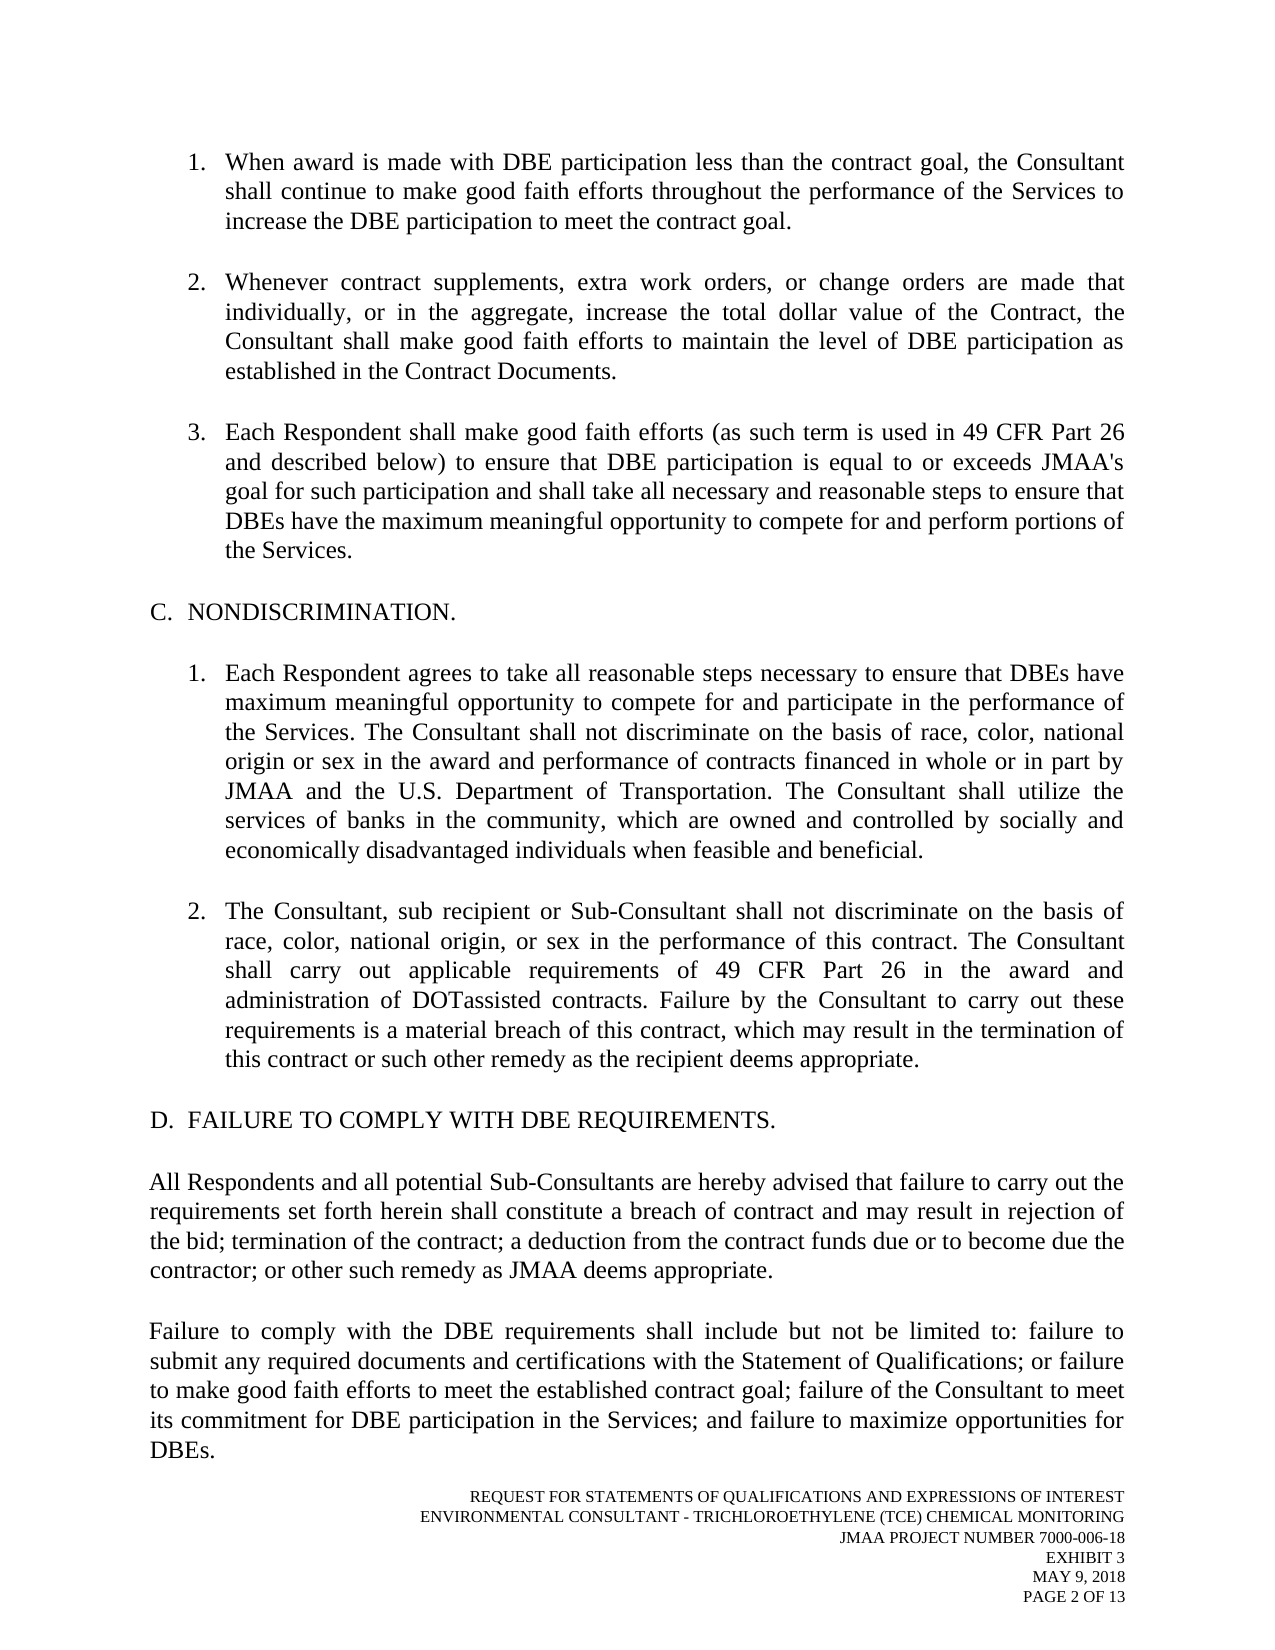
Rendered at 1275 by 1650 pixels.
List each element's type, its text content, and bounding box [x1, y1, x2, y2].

list Whenever contract supplements, extra work orders, or change orders are made that individually, or in the aggregate, increase the total dollar value of the Contract, the Consultant shall make good faith efforts to maintain the level of DBE participation as established in the Contract Documents. [187, 267, 1126, 385]
text All Respondents and all potential Sub-Consultants are hereby advised that failure to carry out the requirements set forth herein shall constitute a breach of contract and may result in rejection of the bid; termination of the contract; a deduction from the contract funds due or to become due the contractor; or other such remedy as JMAA deems appropriate. [148, 1167, 1126, 1284]
list FAILURE TO COMPLY WITH DBE REQUIREMENTS. [150, 1105, 1126, 1134]
list The Consultant, sub recipient or Sub-Consultant shall not discriminate on the basis of race, color, national origin, or sex in the performance of this contract. The Consultant shall carry out applicable requirements of 49 CFR Part 26 in the award and administration of DOTassisted contracts. Failure by the Consultant to carry out these requirements is a material breach of this contract, which may result in the termination of this contract or such other remedy as the recipient deems appropriate. [187, 896, 1126, 1073]
list Each Respondent shall make good faith efforts (as such term is used in 49 CFR Part 26 and described below) to ensure that DBE participation is equal to or exceeds JMAA's goal for such participation and shall take all necessary and reasonable steps to ensure that DBEs have the maximum meaningful opportunity to compete for and perform portions of the Services. [187, 417, 1126, 564]
list NONDISCRIMINATION. [150, 597, 1126, 625]
text Failure to comply with the DBE requirements shall include but not be limited to: failure to submit any required documents and certifications with the Statement of Qualifications; or failure to make good faith efforts to meet the established contract goal; failure of the Consultant to meet its commitment for DBE participation in the Services; and failure to maximize opportunities for DBEs. [148, 1316, 1126, 1463]
list Each Respondent agrees to take all reasonable steps necessary to ensure that DBEs have maximum meaningful opportunity to compete for and participate in the performance of the Services. The Consultant shall not discriminate on the basis of race, color, national origin or sex in the award and performance of contracts financed in whole or in part by JMAA and the U.S. Department of Transportation. The Consultant shall utilize the services of banks in the community, which are owned and controlled by socially and economically disadvantaged individuals when feasible and beneficial. [187, 658, 1126, 864]
list When award is made with DBE participation less than the contract goal, the Consultant shall continue to make good faith efforts throughout the performance of the Services to increase the DBE participation to meet the contract goal. [187, 147, 1126, 235]
